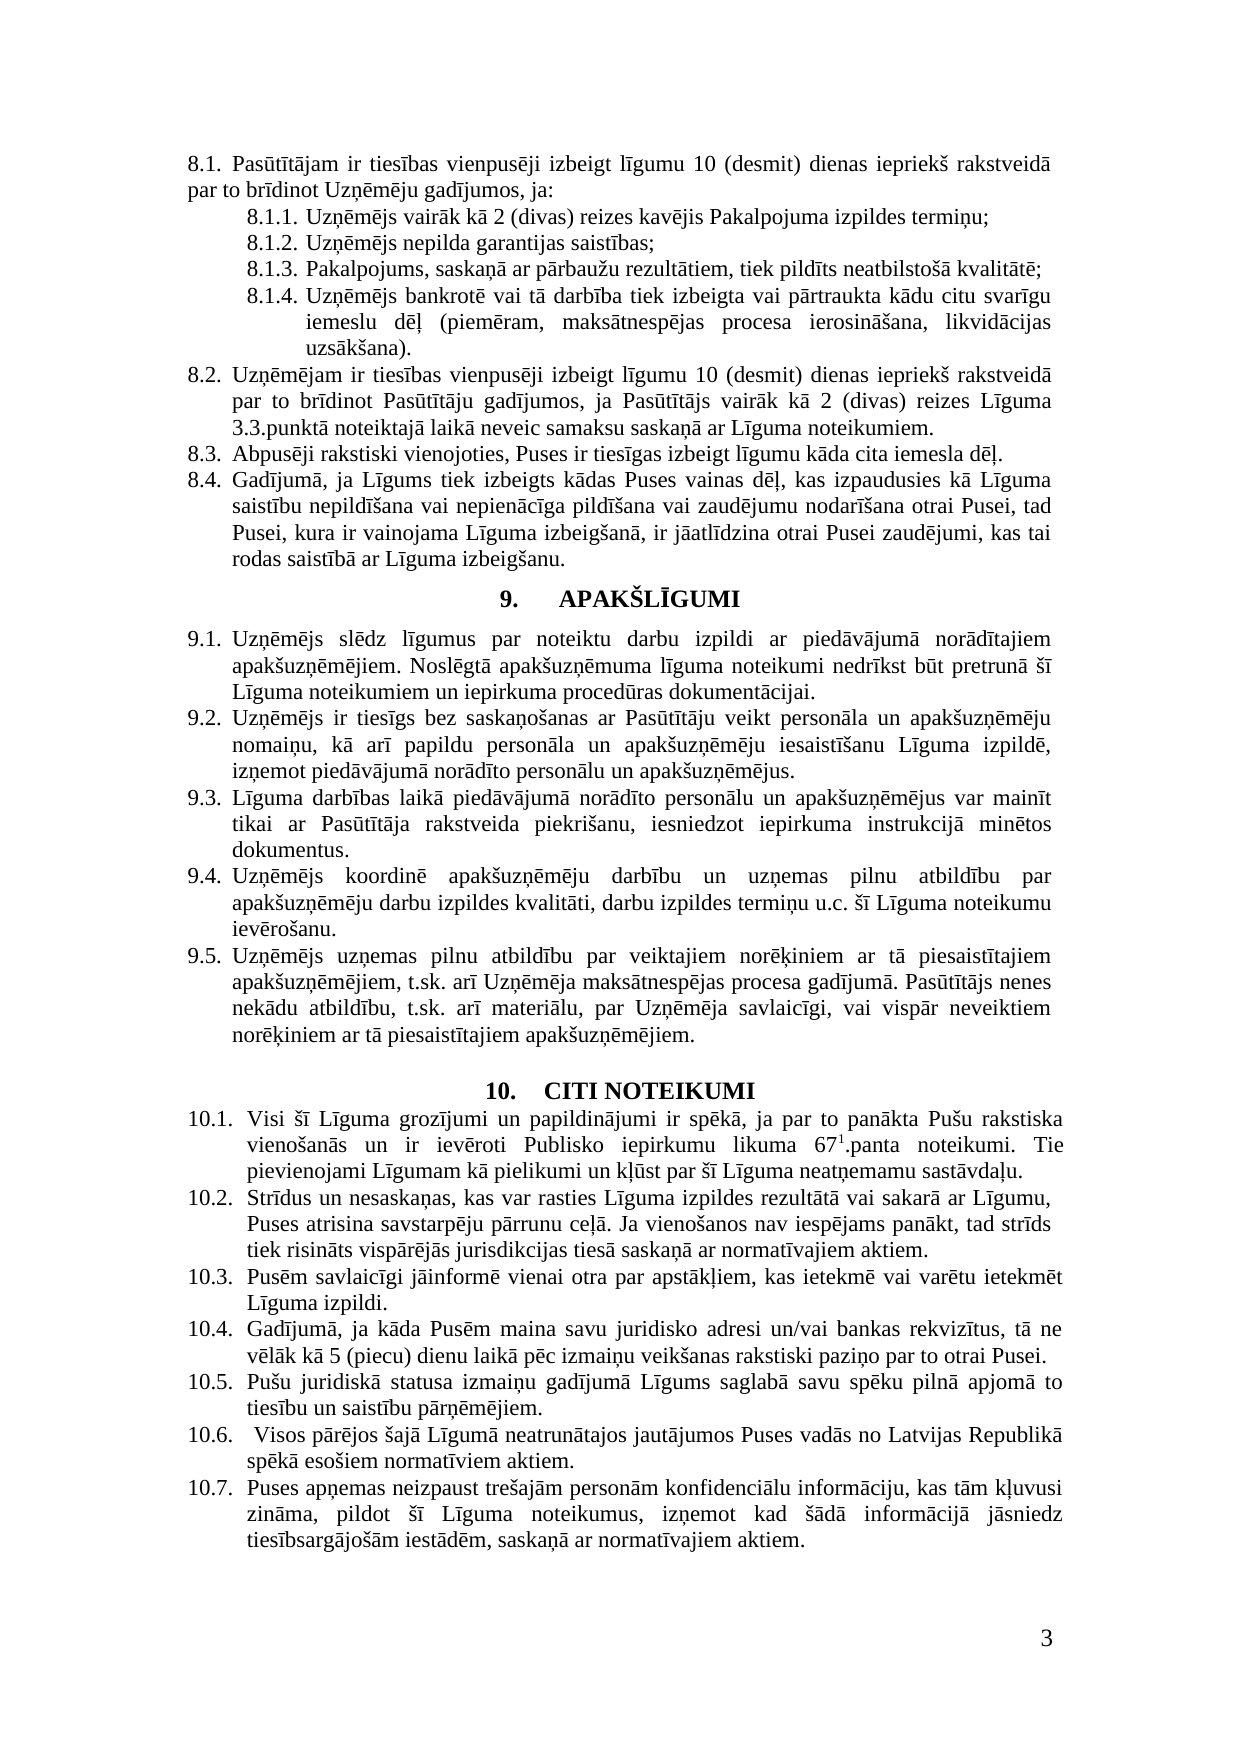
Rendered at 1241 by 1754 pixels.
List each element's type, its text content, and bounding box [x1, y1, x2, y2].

list Uzņēmējs nepilda garantijas saistības; [187, 229, 1053, 255]
list Pasūtītājam ir tiesības vienpusēji izbeigt līgumu 10 (desmit) dienas iepriekš rakstveidā par to brīdinot Uzņēmēju gadījumos, ja: [187, 150, 1053, 203]
list Uzņēmējs ir tiesīgs bez saskaņošanas ar Pasūtītāju veikt personāla un apakšuzņēmēju nomaiņu, kā arī papildu personāla un apakšuzņēmēju iesaistīšanu Līguma izpildē, izņemot piedāvājumā norādīto personālu un apakšuzņēmējus. [187, 704, 1053, 783]
list Gadījumā, ja kāda Pusēm maina savu juridisko adresi un/vai bankas rekvizītus, tā ne vēlāk kā 5 (piecu) dienu laikā pēc izmaiņu veikšanas rakstiski paziņo par to otrai Pusei. [187, 1315, 1064, 1368]
list APAKŠLĪGUMI [187, 584, 1053, 613]
list Uzņēmējs uzņemas pilnu atbildību par veiktajiem norēķiniem ar tā piesaistītajiem apakšuzņēmējiem, t.sk. arī Uzņēmēja maksātnespējas procesa gadījumā. Pasūtītājs nenes nekādu atbildību, t.sk. arī materiālu, par Uzņēmēja savlaicīgi, vai vispār neveiktiem norēķiniem ar tā piesaistītajiem apakšuzņēmējiem. [187, 942, 1053, 1047]
list Uzņēmējs koordinē apakšuzņēmēju darbību un uzņemas pilnu atbildību par apakšuzņēmēju darbu izpildes kvalitāti, darbu izpildes termiņu u.c. šī Līguma noteikumu ievērošanu. [187, 863, 1053, 942]
list Uzņēmējs bankrotē vai tā darbība tiek izbeigta vai pārtraukta kādu citu svarīgu iemeslu dēļ (piemēram, maksātnespējas procesa ierosināšana, likvidācijas uzsākšana). [247, 282, 1053, 361]
list Puses apņemas neizpaust trešajām personām konfidenciālu informāciju, kas tām kļuvusi zināma, pildot šī Līguma noteikumus, izņemot kad šādā informācijā jāsniedz tiesībsargājošām iestādēm, saskaņā ar normatīvajiem aktiem. [187, 1473, 1064, 1553]
list Visi šī Līguma grozījumi un papildinājumi ir spēkā, ja par to panākta Pušu rakstiska vienošanās un ir ievēroti Publisko iepirkumu likuma 671.panta noteikumi. Tie pievienojami Līgumam kā pielikumi un kļūst par šī Līguma neatņemamu sastāvdaļu. [187, 1104, 1064, 1184]
list Gadījumā, ja Līgums tiek izbeigts kādas Puses vainas dēļ, kas izpaudusies kā Līguma saistību nepildīšana vai nepienācīga pildīšana vai zaudējumu nodarīšana otrai Pusei, tad Pusei, kura ir vainojama Līguma izbeigšanā, ir jāatlīdzina otrai Pusei zaudējumi, kas tai rodas saistībā ar Līguma izbeigšanu. [187, 466, 1053, 572]
list Strīdus un nesaskaņas, kas var rasties Līguma izpildes rezultātā vai sakarā ar Līgumu, Puses atrisina savstarpēju pārrunu ceļā. Ja vienošanos nav iespējams panākt, tad strīds tiek risināts vispārējās jurisdikcijas tiesā saskaņā ar normatīvajiem aktiem. [187, 1184, 1053, 1263]
list Abpusēji rakstiski vienojoties, Puses ir tiesīgas izbeigt līgumu kāda cita iemesla dēļ. [187, 440, 1053, 466]
list Pusēm savlaicīgi jāinformē vienai otra par apstākļiem, kas ietekmē vai varētu ietekmēt Līguma izpildi. [187, 1263, 1064, 1315]
list Pušu juridiskā statusa izmaiņu gadījumā Līgums saglabā savu spēku pilnā apjomā to tiesību un saistību pārņēmējiem. [187, 1368, 1064, 1421]
list Visos pārējos šajā Līgumā neatrunātajos jautājumos Puses vadās no Latvijas Republikā spēkā esošiem normatīviem aktiem. [187, 1421, 1064, 1473]
list Pakalpojums, saskaņā ar pārbaužu rezultātiem, tiek pildīts neatbilstošā kvalitātē; [187, 255, 1053, 282]
list Uzņēmējs slēdz līgumus par noteiktu darbu izpildi ar piedāvājumā norādītajiem apakšuzņēmējiem. Noslēgtā apakšuzņēmuma līguma noteikumi nedrīkst būt pretrunā šī Līguma noteikumiem un iepirkuma procedūras dokumentācijai. [187, 625, 1053, 704]
list CITI NOTEIKUMI [187, 1076, 1053, 1104]
list Uzņēmējs vairāk kā 2 (divas) reizes kavējis Pakalpojuma izpildes termiņu; [187, 203, 1053, 229]
list Uzņēmējam ir tiesības vienpusēji izbeigt līgumu 10 (desmit) dienas iepriekš rakstveidā par to brīdinot Pasūtītāju gadījumos, ja Pasūtītājs vairāk kā 2 (divas) reizes Līguma 3.3.punktā noteiktajā laikā neveic samaksu saskaņā ar Līguma noteikumiem. [187, 361, 1053, 440]
list Līguma darbības laikā piedāvājumā norādīto personālu un apakšuzņēmējus var mainīt tikai ar Pasūtītāja rakstveida piekrišanu, iesniedzot iepirkuma instrukcijā minētos dokumentus. [187, 783, 1053, 863]
